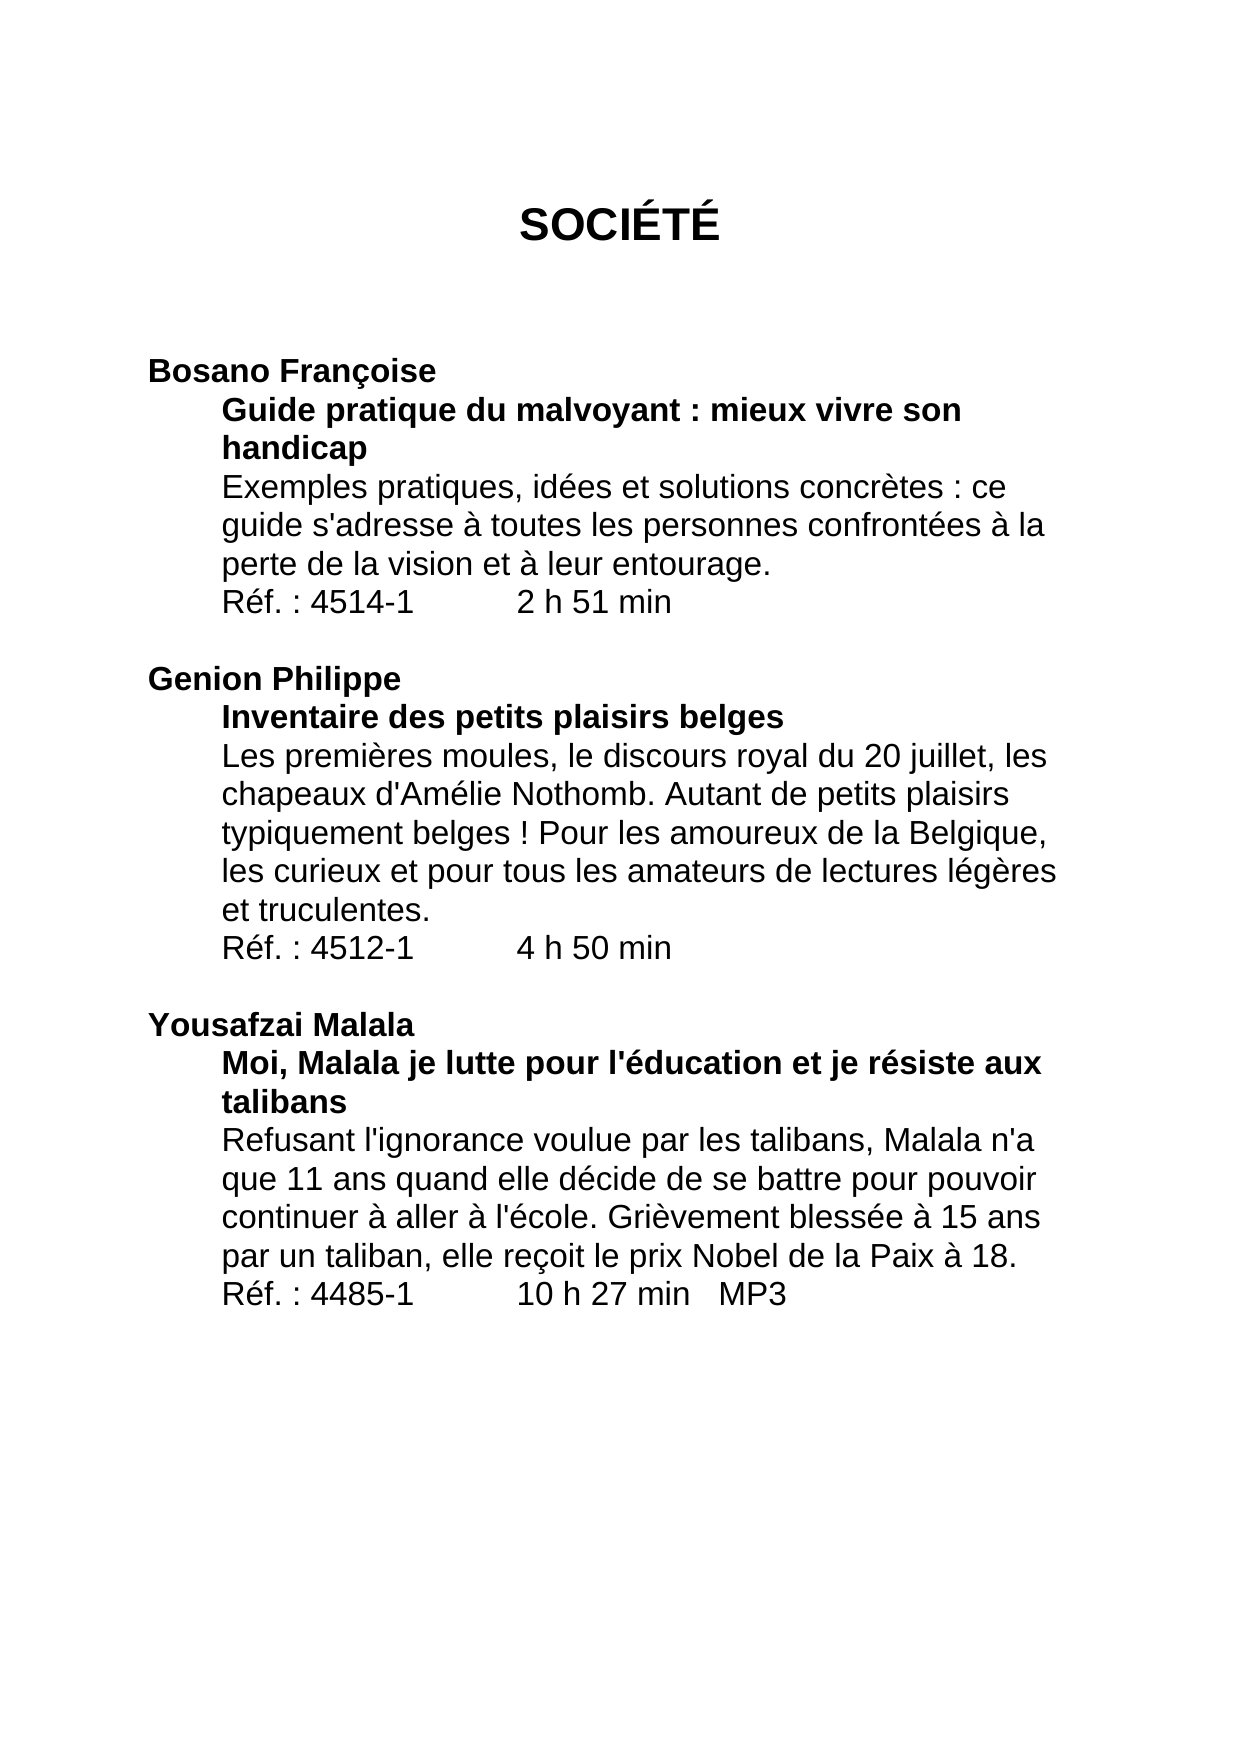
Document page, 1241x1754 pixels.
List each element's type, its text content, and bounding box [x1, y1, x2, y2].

text Réf. : 4512-1 4 h 50 min [148, 928, 1093, 967]
text Réf. : 4514-1 2 h 51 min [148, 582, 1093, 621]
text Les premières moules, le discours royal du 20 juillet, les chapeaux d'Amélie Nothomb. Autant de petits plaisirs typiquement belges ! Pour les amoureux de la Belgique, les curieux et pour tous les amateurs de lectures légères et truculentes. [148, 736, 1093, 928]
text Exemples pratiques, idées et solutions concrètes : ce guide s'adresse à toutes les personnes confrontées à la perte de la vision et à leur entourage. [148, 467, 1093, 582]
text Refusant l'ignorance voulue par les talibans, Malala n'a que 11 ans quand elle décide de se battre pour pouvoir continuer à aller à l'école. Grièvement blessée à 15 ans par un taliban, elle reçoit le prix Nobel de la Paix à 18. [148, 1120, 1093, 1274]
text Yousafzai Malala [148, 1005, 1093, 1043]
text Guide pratique du malvoyant : mieux vivre son handicap [148, 390, 1093, 467]
subtitle SOCIÉTÉ [148, 198, 1093, 250]
text Inventaire des petits plaisirs belges [148, 697, 1093, 736]
text Moi, Malala je lutte pour l'éducation et je résiste aux talibans [148, 1043, 1093, 1120]
text Genion Philippe [148, 659, 1093, 697]
text Réf. : 4485-1 10 h 27 min MP3 [148, 1274, 1093, 1312]
text Bosano Françoise [148, 352, 1093, 390]
